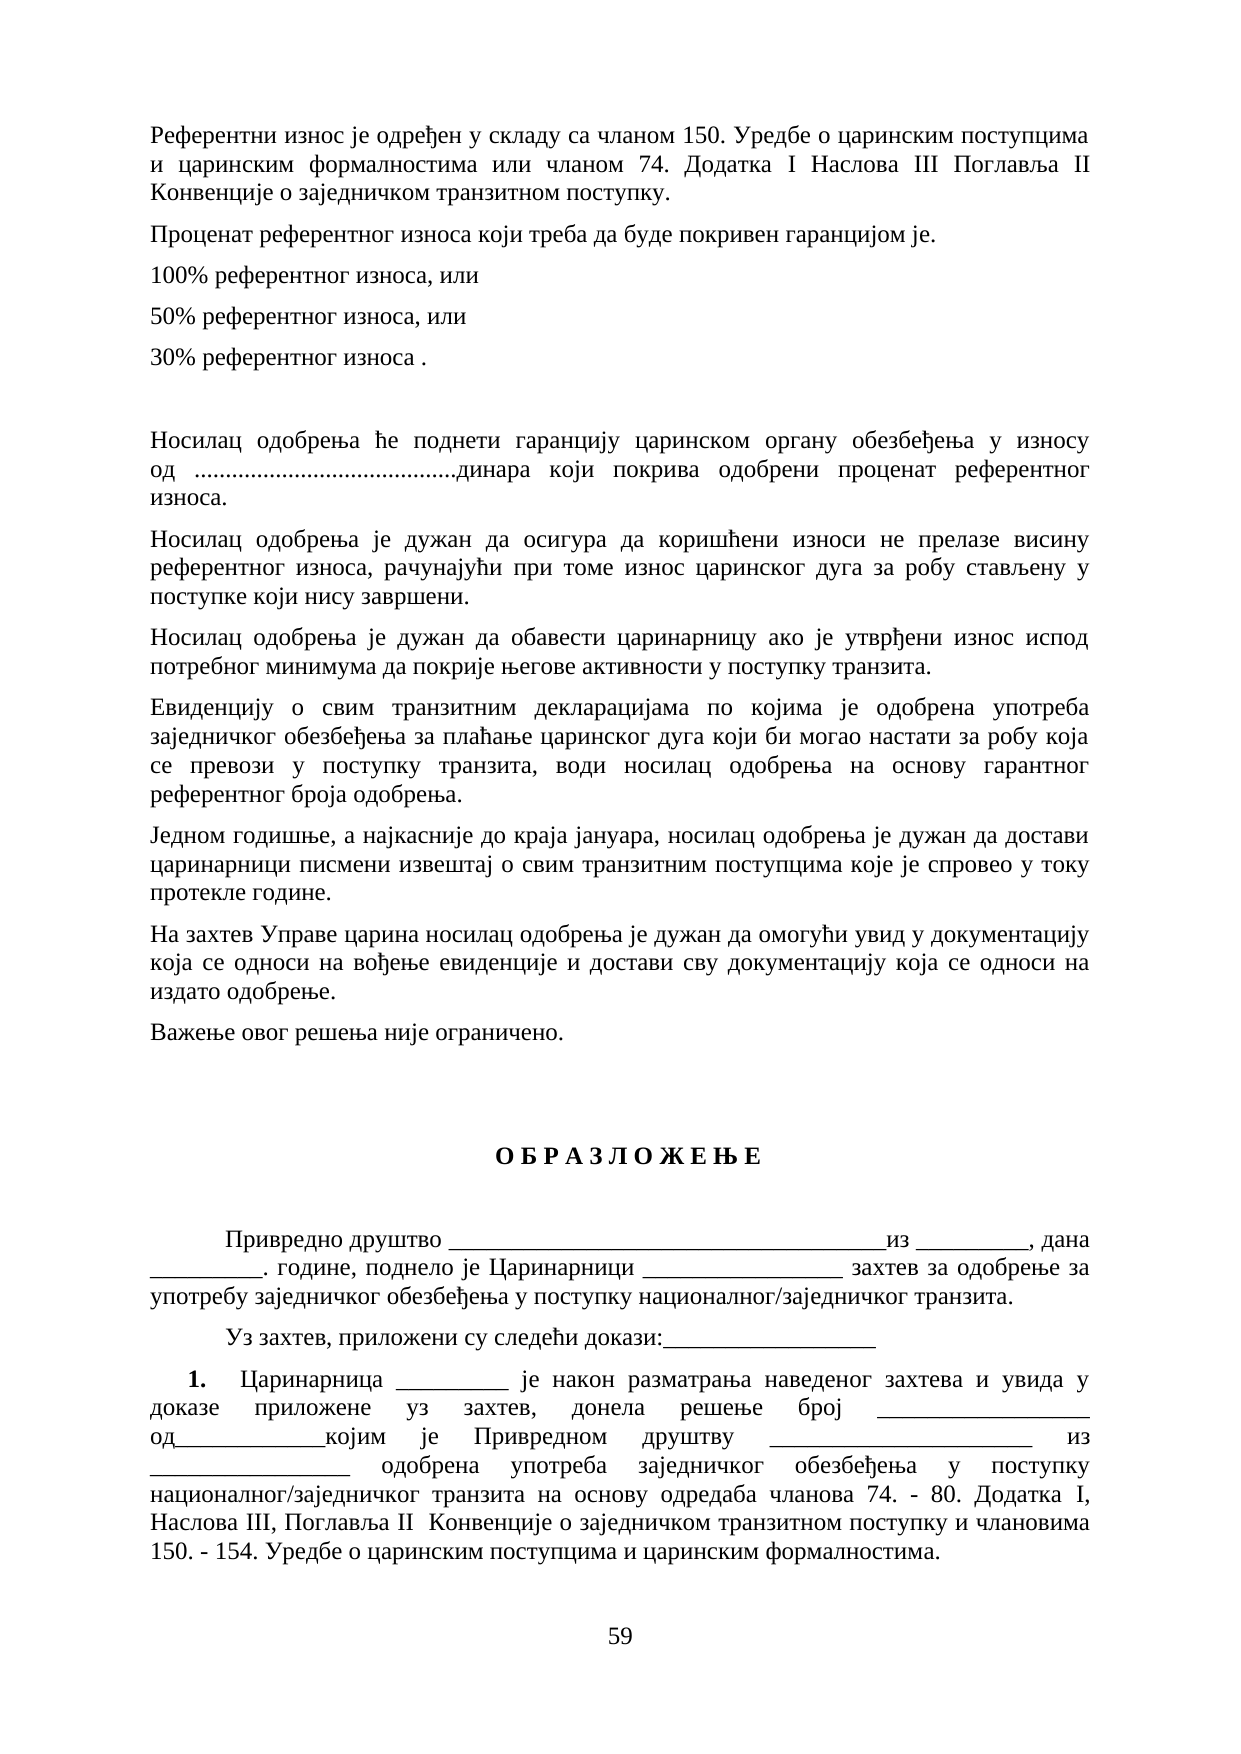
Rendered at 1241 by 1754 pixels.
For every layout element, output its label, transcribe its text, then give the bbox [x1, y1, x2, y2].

text Важење овог решења није ограничено. [150, 1017, 1090, 1046]
list Царинарница _________ је након разматрања наведеног захтева и увида у доказе приложене уз захтев, донела решење број _________________ од____________којим је Привредном друштву _____________________ из ________________ одобрена употреба заједничког обезбеђења у поступку националног/заједничког транзита на основу одредаба чланова 74. - 80. Додатка I, Наслова III, Поглавља II Конвенције о заједничком транзитном поступку и члановима 150. - 154. Уредбе о царинским поступцима и царинским формалностимa. [150, 1364, 1090, 1565]
text Проценат референтног износа који треба да буде покривен гаранцијом je. [150, 219, 1090, 247]
text Евиденцију о свим транзитним декларацијама по којима је одобрена употреба заједничког обезбеђења за плаћање царинског дуга који би могао настати за робу која се превози у поступку транзита, води носилац одобрења на основу гарантног референтног броја одобрења. [150, 692, 1090, 807]
text Носилац одобрења је дужан да осигура да коришћени износи не прелазе висину референтног износа, рачунајући при томе износ царинског дуга за робу стављену у поступке који нису завршени. [150, 524, 1090, 610]
text Привредно друштво ___________________________________из _________, дана _________. године, поднело је Царинарници ________________ захтев за одобрење за употребу заједничког обезбеђења у поступку националног/заједничког транзита. [150, 1224, 1090, 1310]
text На захтев Управе царина носилац одобрења је дужан да омогући увид у документацију која се односи на вођење евиденције и достави сву документацију која се односи на издато одобрење. [150, 919, 1090, 1005]
text Уз захтев, приложени су следећи докази:_________________ [150, 1322, 1090, 1351]
text 50% референтног износа, или [150, 301, 1090, 330]
text Носилац одобрења је дужан да обавести царинарницу ако је утврђени износ испод потребног минимума да покрије његове активности у поступку транзита. [150, 622, 1090, 680]
text Референтни износ је одређен у складу са чланом 150. Уредбе о царинским поступцима и царинским формалностима или чланом 74. Додатка I Наслова III Поглавља II Конвенције о заједничком транзитном поступку. [150, 120, 1090, 206]
text 100% референтног износа, или [150, 260, 1090, 289]
text О Б Р А З Л О Ж Е Њ Е [420, 1141, 1090, 1170]
text Носилац одобрења ће поднети гаранцију царинском органу обезбеђења у износу од ..........................................динара који покрива одобрени проценат референтног износа. [150, 425, 1090, 511]
text Једном годишње, а најкасније до краја јануара, носилац одобрења је дужан да достави царинарници писмени извештај о свим транзитним поступцима које је спровео у току протекле године. [150, 820, 1090, 906]
text 30% референтног износа . [150, 342, 1090, 371]
